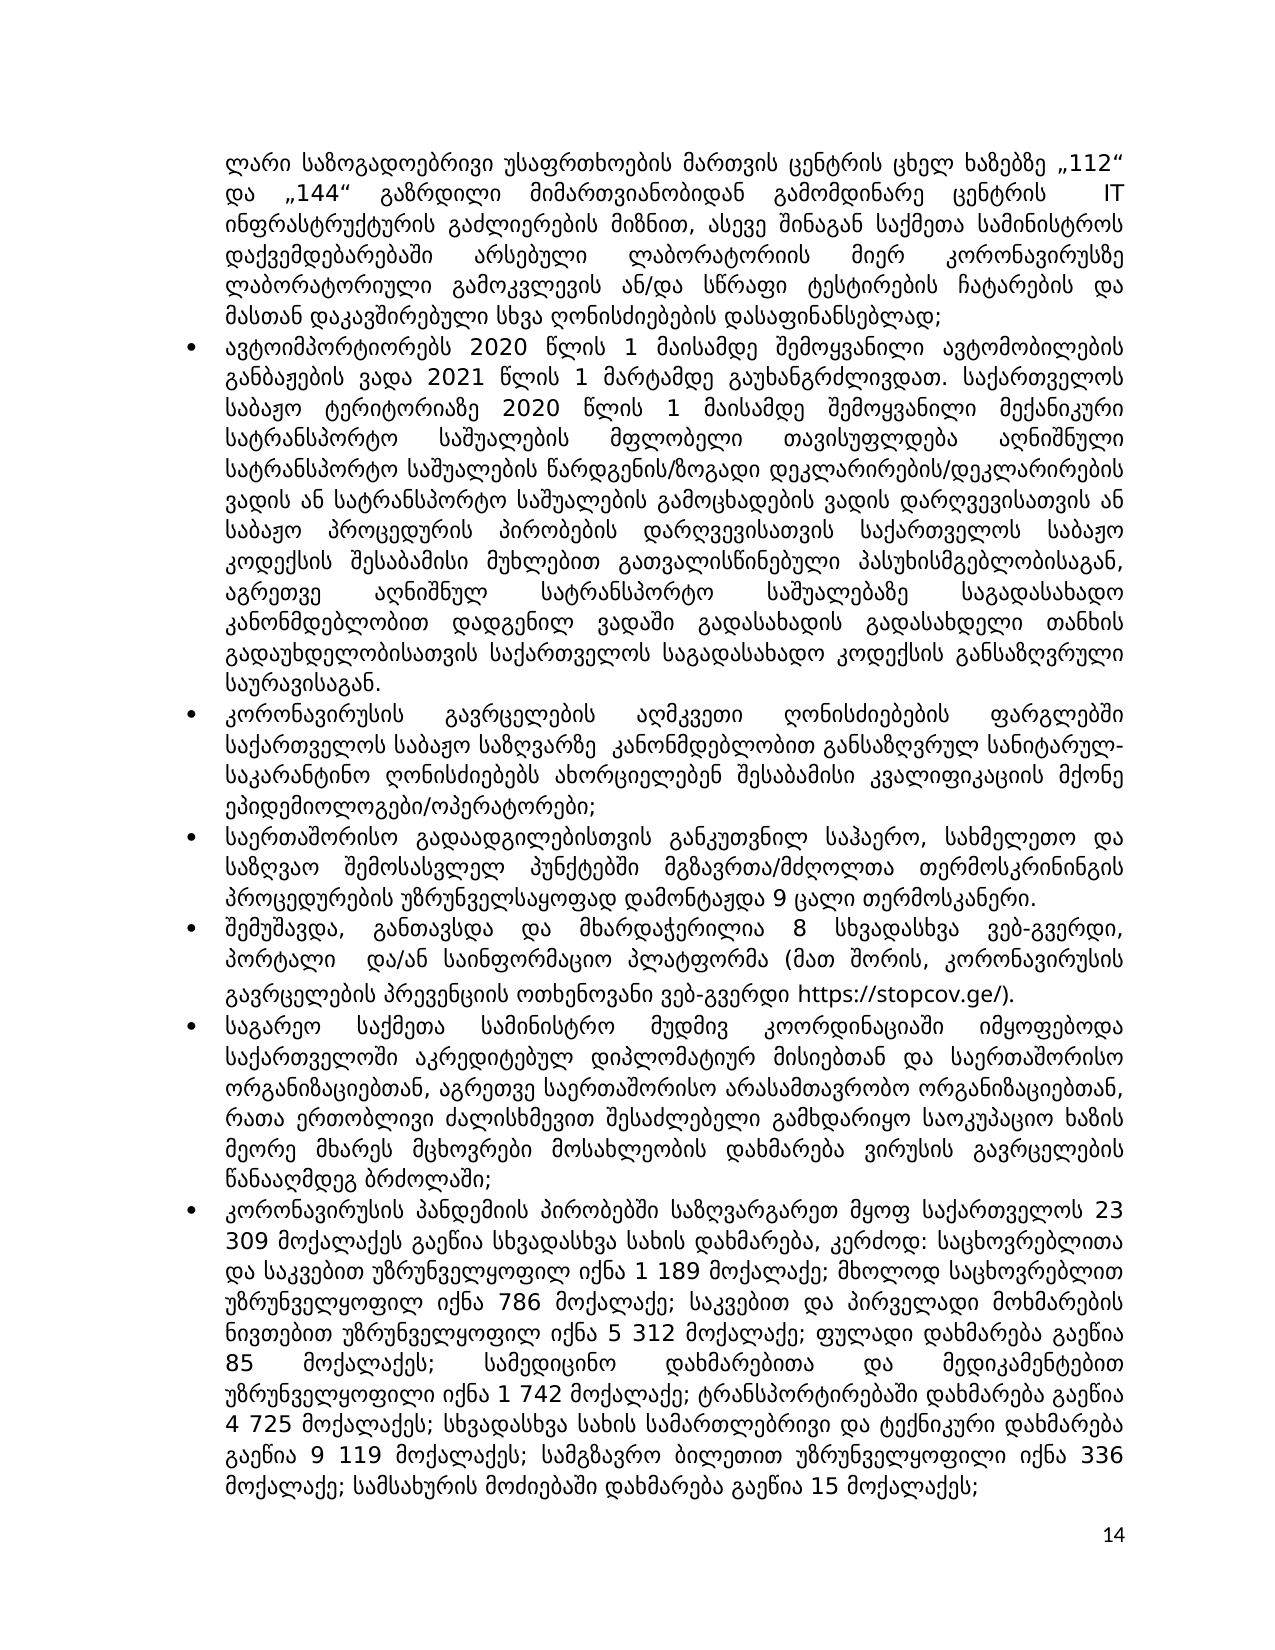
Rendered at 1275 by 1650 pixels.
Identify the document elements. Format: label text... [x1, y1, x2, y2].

list შემუშავდა, განთავსდა და მხარდაჭერილია 8 სხვადასხვა ვებ-გვერდი, პორტალი და/ან საინფორმაციო პლატფორმა (მათ შორის, კორონავირუსის გავრცელების პრევენციის ოთხენოვანი ვებ-გვერდი https://stopcov.ge/). [187, 916, 1125, 1009]
list კორონავირუსის პანდემიის პირობებში საზღვარგარეთ მყოფ საქართველოს 23 309 მოქალაქეს გაეწია სხვადასხვა სახის დახმარება, კერძოდ: საცხოვრებლითა და საკვებით უზრუნველყოფილ იქნა 1 189 მოქალაქე; მხოლოდ საცხოვრებლით უზრუნველყოფილ იქნა 786 მოქალაქე; საკვებით და პირველადი მოხმარების ნივთებით უზრუნველყოფილ იქნა 5 312 მოქალაქე; ფულადი დახმარება გაეწია 85 მოქალაქეს; სამედიცინო დახმარებითა და მედიკამენტებით უზრუნველყოფილი იქნა 1 742 მოქალაქე; ტრანსპორტირებაში დახმარება გაეწია 4 725 მოქალაქეს; სხვადასხვა სახის სამართლებრივი და ტექნიკური დახმარება გაეწია 9 119 მოქალაქეს; სამგზავრო ბილეთით უზრუნველყოფილი იქნა 336 მოქალაქე; სამსახურის მოძიებაში დახმარება გაეწია 15 მოქალაქეს; [187, 1197, 1125, 1499]
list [187, 150, 1125, 330]
list საგარეო საქმეთა სამინისტრო მუდმივ კოორდინაციაში იმყოფებოდა საქართველოში აკრედიტებულ დიპლომატიურ მისიებთან და საერთაშორისო ორგანიზაციებთან, აგრეთვე საერთაშორისო არასამთავრობო ორგანიზაციებთან, რათა ერთობლივი ძალისხმევით შესაძლებელი გამხდარიყო საოკუპაციო ხაზის მეორე მხარეს მცხოვრები მოსახლეობის დახმარება ვირუსის გავრცელების წანააღმდეგ ბრძოლაში; [187, 1013, 1125, 1193]
list კორონავირუსის გავრცელების აღმკვეთი ღონისძიებების ფარგლებში საქართველოს საბაჟო საზღვარზე კანონმდებლობით განსაზღვრულ სანიტარულ-საკარანტინო ღონისძიებებს ახორციელებენ შესაბამისი კვალიფიკაციის მქონე ეპიდემიოლოგები/ოპერატორები; [187, 701, 1125, 820]
list საერთაშორისო გადაადგილებისთვის განკუთვნილ საჰაერო, სახმელეთო და საზღვაო შემოსასვლელ პუნქტებში მგზავრთა/მძღოლთა თერმოსკრინინგის პროცედურების უზრუნველსაყოფად დამონტაჟდა 9 ცალი თერმოსკანერი. [187, 824, 1125, 912]
list ავტოიმპორტიორებს 2020 წლის 1 მაისამდე შემოყვანილი ავტომობილების განბაჟების ვადა 2021 წლის 1 მარტამდე გაუხანგრძლივდათ. საქართველოს საბაჟო ტერიტორიაზე 2020 წლის 1 მაისამდე შემოყვანილი მექანიკური სატრანსპორტო საშუალების მფლობელი თავისუფლდება აღნიშნული სატრანსპორტო საშუალების წარდგენის/ზოგადი დეკლარირების/დეკლარირების ვადის ან სატრანსპორტო საშუალების გამოცხადების ვადის დარღვევისათვის ან საბაჟო პროცედურის პირობების დარღვევისათვის საქართველოს საბაჟო კოდექსის შესაბამისი მუხლებით გათვალისწინებული პასუხისმგებლობისაგან, აგრეთვე აღნიშნულ სატრანსპორტო საშუალებაზე საგადასახადო კანონმდებლობით დადგენილ ვადაში გადასახადის გადასახდელი თანხის გადაუხდელობისათვის საქართველოს საგადასახადო კოდექსის განსაზღვრული საურავისაგან. [187, 334, 1125, 697]
